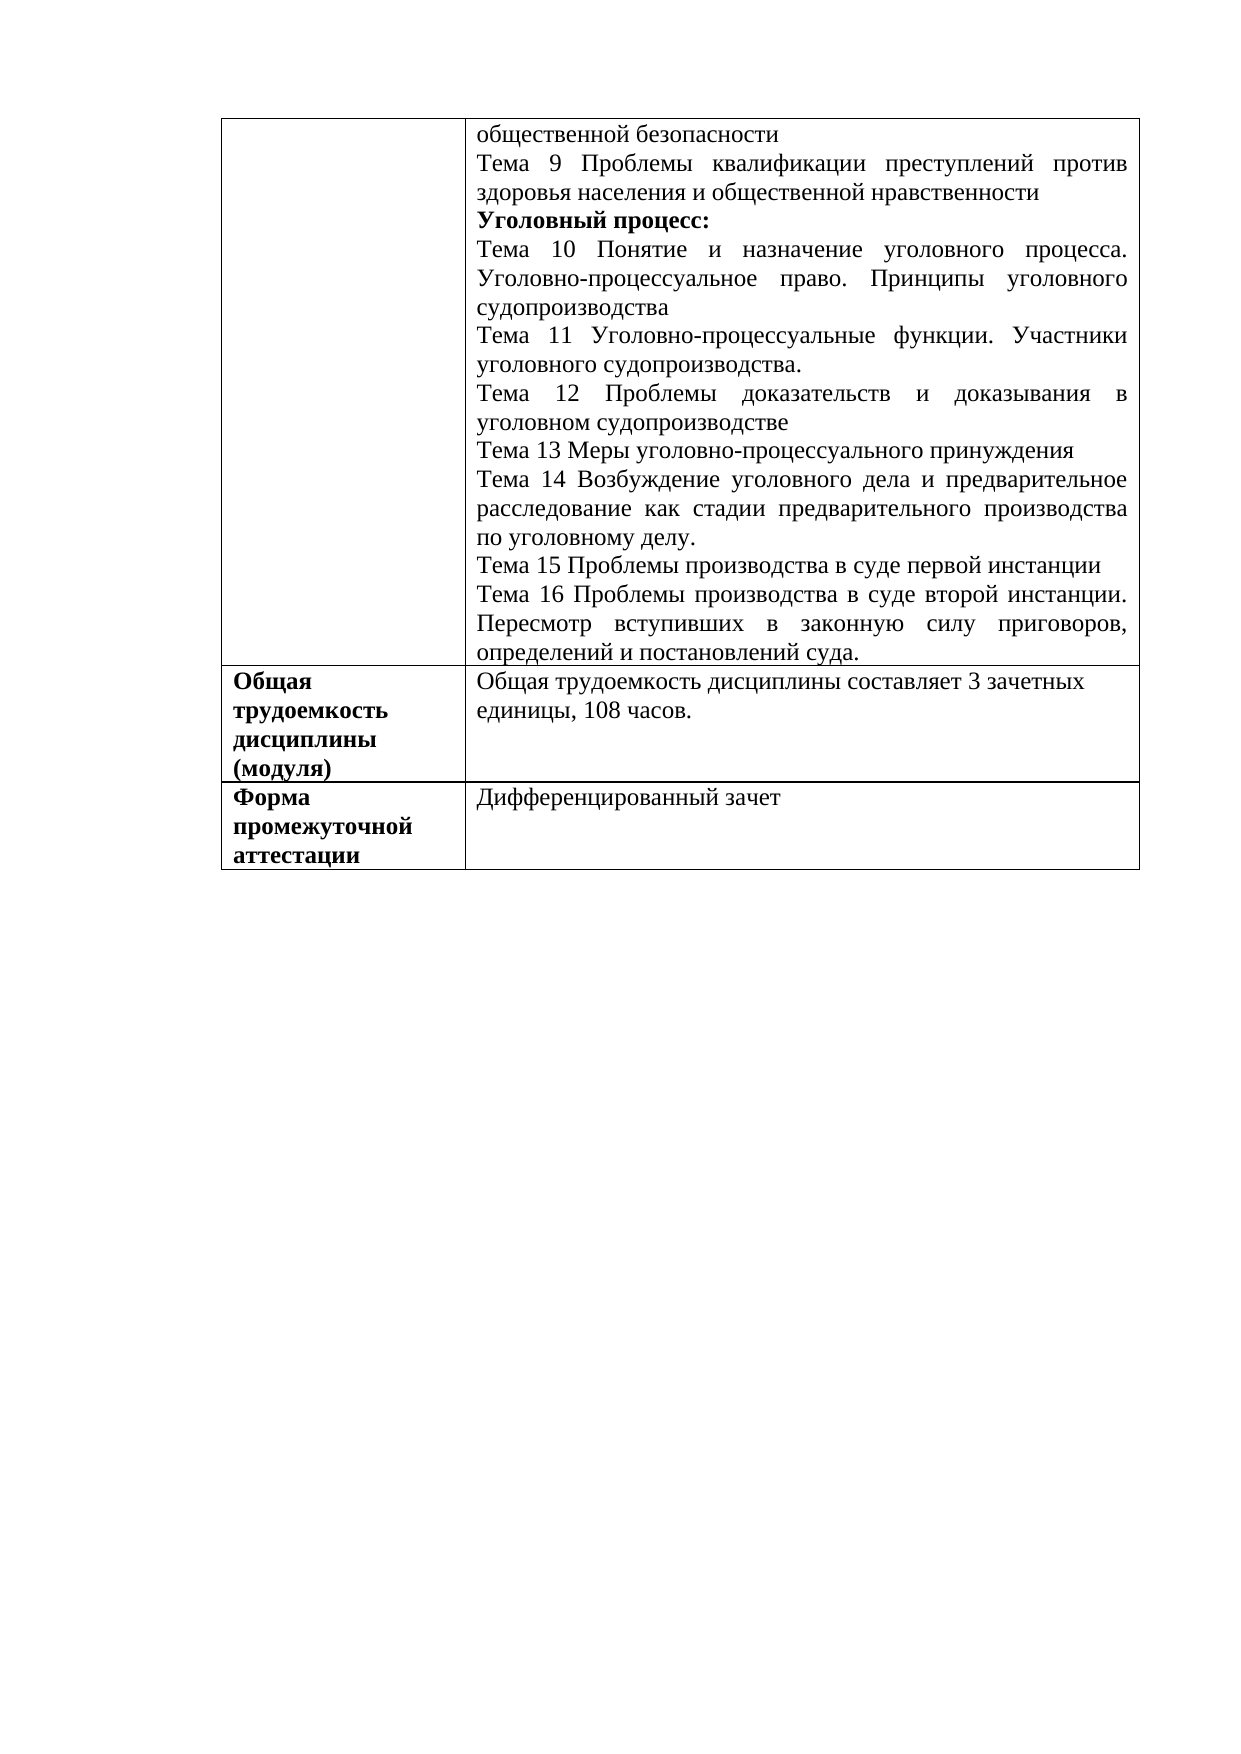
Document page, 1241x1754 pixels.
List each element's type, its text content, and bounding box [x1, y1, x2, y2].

table_cell Общая трудоемкость дисциплины составляет 3 зачетных единицы, 108 часов. [466, 666, 1139, 781]
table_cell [466, 119, 1139, 665]
table_cell Дифференцированный зачет [466, 783, 1139, 869]
table_cell Форма промежуточной аттестации [222, 783, 465, 869]
table_cell Общая трудоемкость дисциплины (модуля) [222, 666, 465, 781]
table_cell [222, 119, 465, 665]
